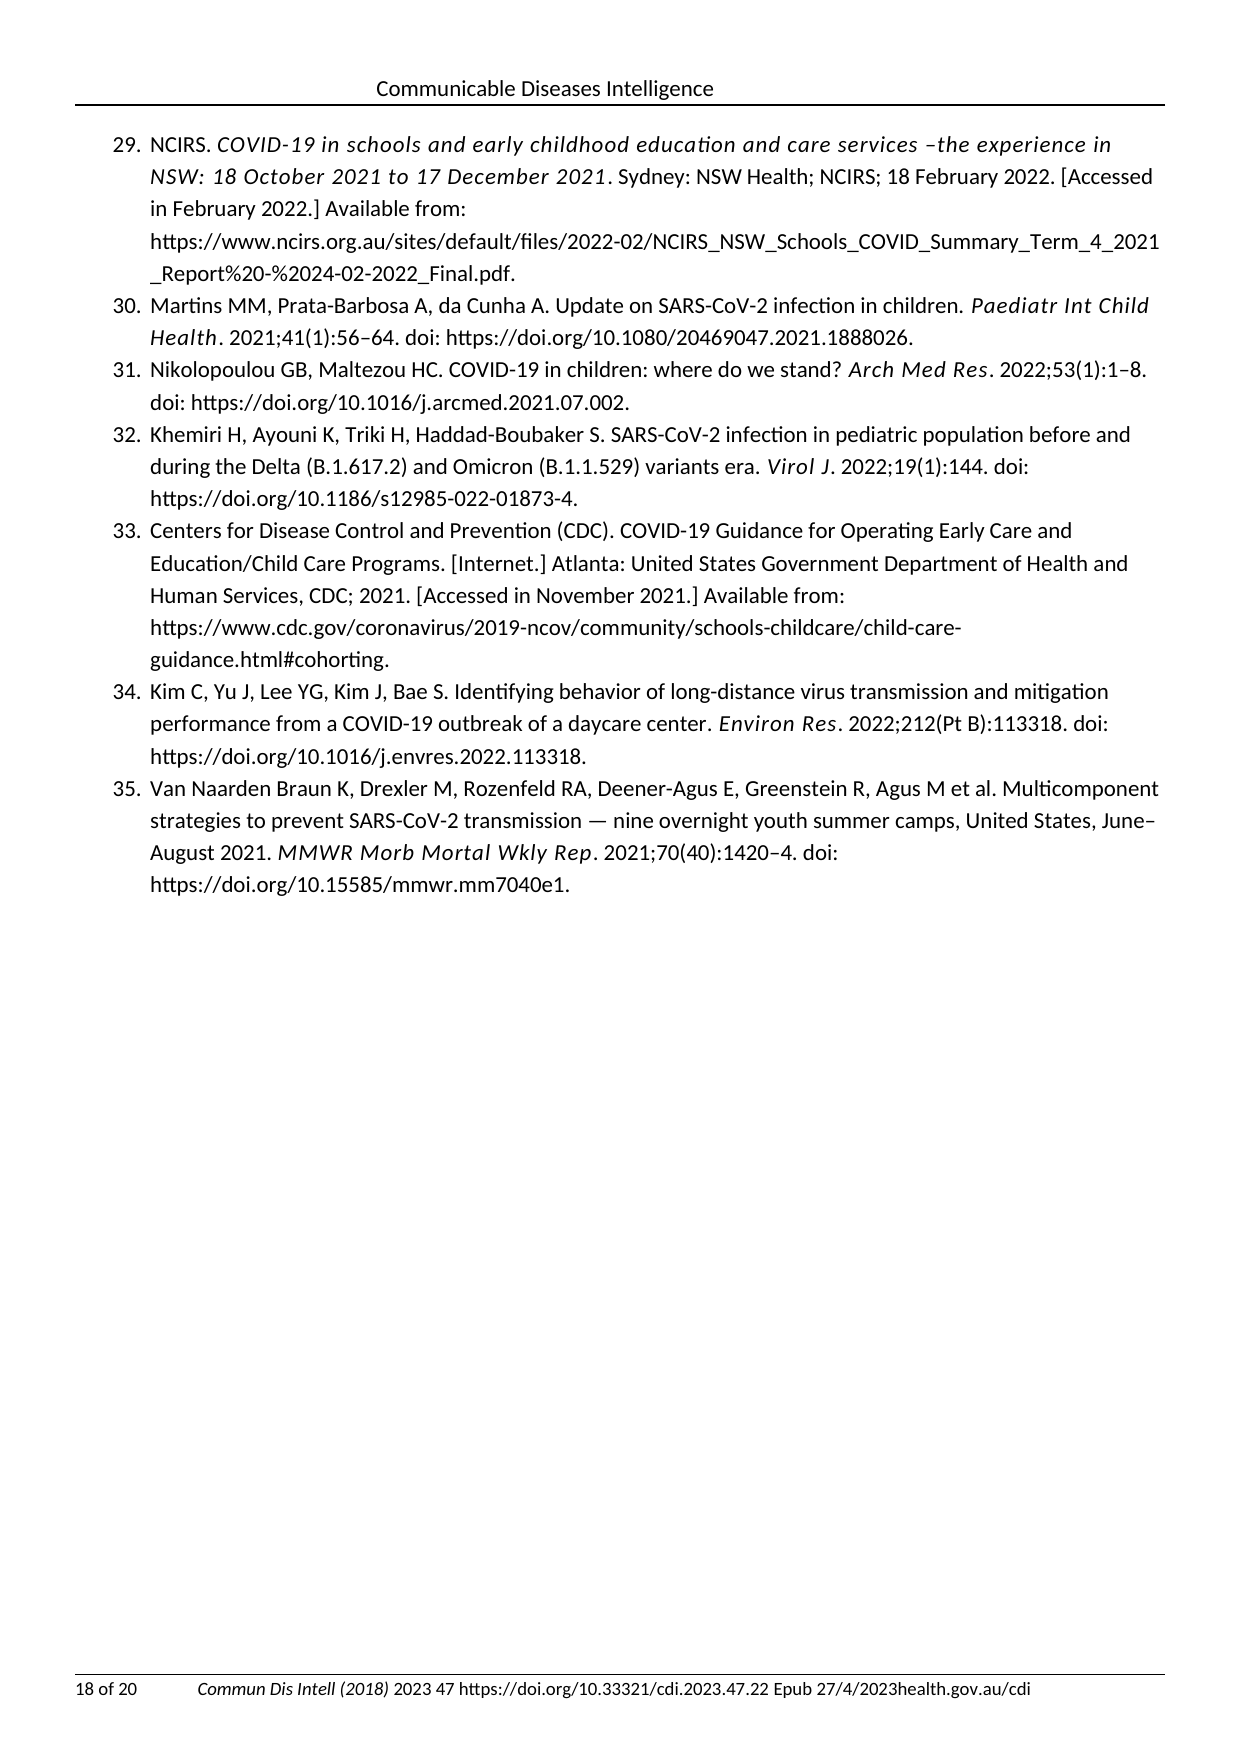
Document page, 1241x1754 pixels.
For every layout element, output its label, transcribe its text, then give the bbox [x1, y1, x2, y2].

list Van Naarden Braun K, Drexler M, Rozenfeld RA, Deener-Agus E, Greenstein R, Agus M et al. Multicomponent strategies to prevent SARS-CoV-2 transmission — nine overnight youth summer camps, United States, June–August 2021. MMWR Morb Mortal Wkly Rep. 2021;70(40):1420–4. doi: https://doi.org/10.15585/mmwr.mm7040e1. [112, 774, 1165, 898]
list NCIRS. COVID-19 in schools and early childhood education and care services –the experience in NSW: 18 October 2021 to 17 December 2021. Sydney: NSW Health; NCIRS; 18 February 2022. [Accessed in February 2022.] Available from: https://www.ncirs.org.au/sites/default/files/2022-02/NCIRS_NSW_Schools_COVID_Summary_Term_4_2021_Report%20-%2024-02-2022_Final.pdf. [112, 130, 1165, 287]
list Khemiri H, Ayouni K, Triki H, Haddad-Boubaker S. SARS-CoV-2 infection in pediatric population before and during the Delta (B.1.617.2) and Omicron (B.1.1.529) variants era. Virol J. 2022;19(1):144. doi: https://doi.org/10.1186/s12985-022-01873-4. [112, 420, 1165, 512]
list Martins MM, Prata-Barbosa A, da Cunha A. Update on SARS-CoV-2 infection in children. Paediatr Int Child Health. 2021;41(1):56–64. doi: https://doi.org/10.1080/20469047.2021.1888026. [112, 291, 1165, 351]
list Nikolopoulou GB, Maltezou HC. COVID-19 in children: where do we stand? Arch Med Res. 2022;53(1):1–8. doi: https://doi.org/10.1016/j.arcmed.2021.07.002. [112, 356, 1165, 416]
list Centers for Disease Control and Prevention (CDC). COVID-19 Guidance for Operating Early Care and Education/Child Care Programs. [Internet.] Atlanta: United States Government Department of Health and Human Services, CDC; 2021. [Accessed in November 2021.] Available from: https://www.cdc.gov/coronavirus/2019-ncov/community/schools-childcare/child-care-guidance.html#cohorting. [112, 516, 1165, 673]
list Kim C, Yu J, Lee YG, Kim J, Bae S. Identifying behavior of long-distance virus transmission and mitigation performance from a COVID-19 outbreak of a daycare center. Environ Res. 2022;212(Pt B):113318. doi: https://doi.org/10.1016/j.envres.2022.113318. [112, 677, 1165, 770]
